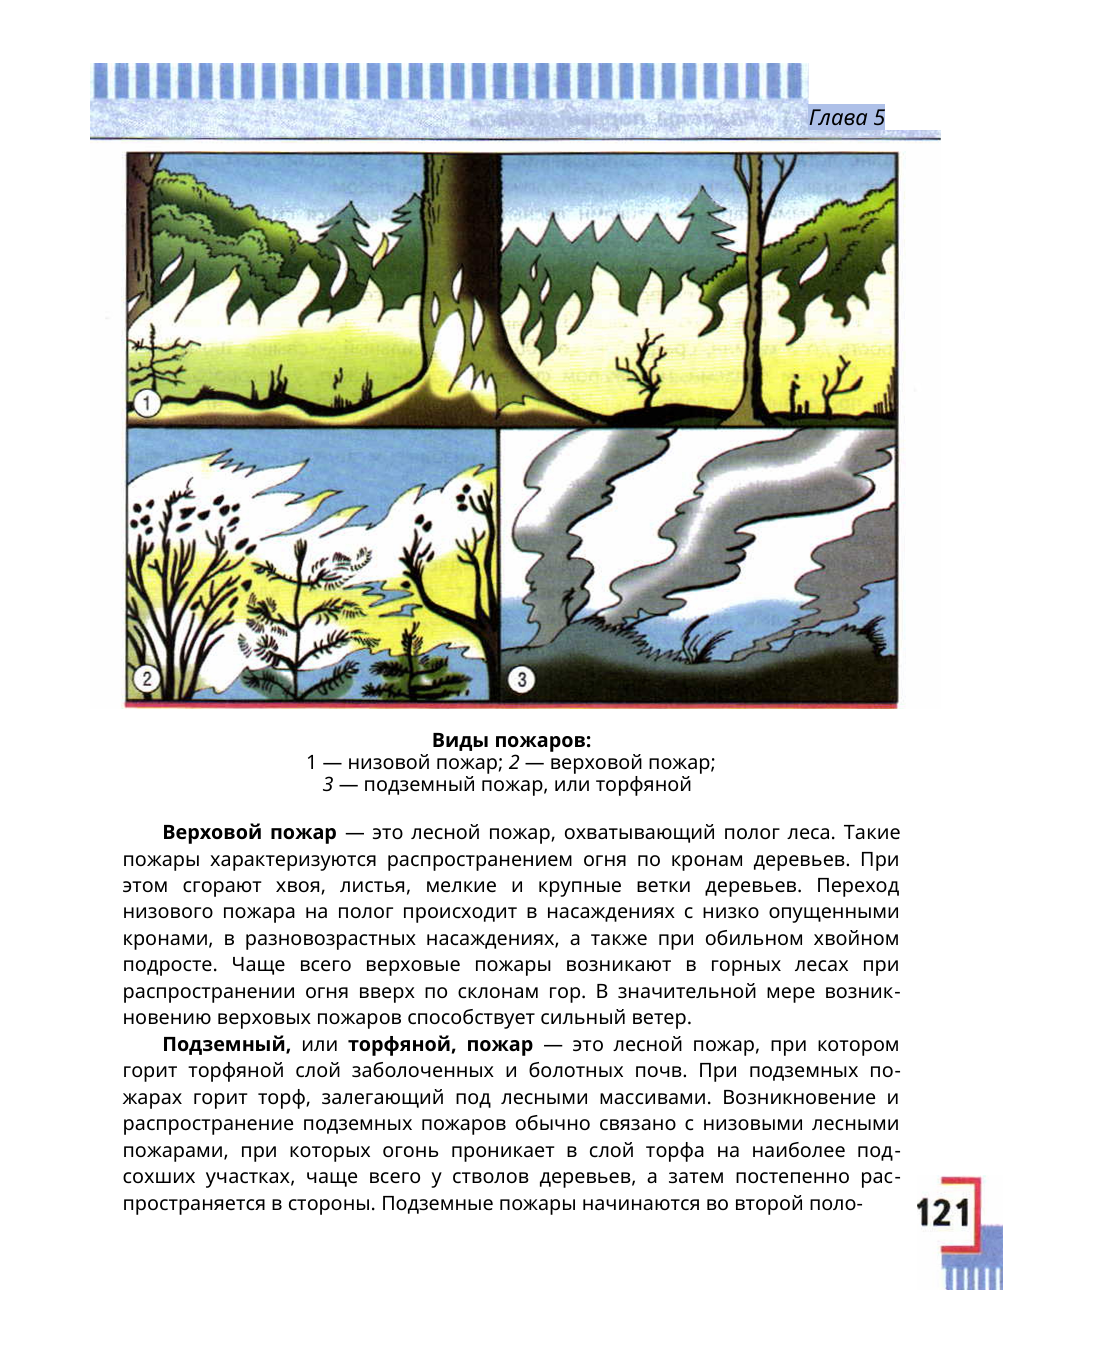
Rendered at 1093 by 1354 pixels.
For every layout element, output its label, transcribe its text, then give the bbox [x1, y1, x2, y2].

text Виды пожаров: [122, 730, 901, 752]
text Подземный, или торфяной, пожар — это лесной пожар, при котором горит торфяной слой заболоченных и болотных почв. При подземных пожарах горит торф, залегающий под лесными массивами. Возникновение и распространение подземных пожаров обычно связано с низовыми лесными пожарами, при которых огонь проникает в слой торфа на наиболее подсохших участках, чаще всего у стволов деревьев, а затем постепенно распространяется в стороны. Подземные пожары начинаются во второй поло- [122, 1030, 901, 1215]
list — низовой пожар; 2 — верховой пожар; 3 — подземный пожар, или торфяной [306, 752, 721, 796]
text Верховой пожар — это лесной пожар, охватывающий полог леса. Такие пожары характеризуются распространением огня по кронам деревьев. При этом сгорают хвоя, листья, мелкие и крупные ветки деревьев. Переход низового пожара на полог происходит в насаждениях с низко опущенными кронами, в разновозрастных насаждениях, а также при обильном хвойном подросте. Чаще всего верховые пожары возникают в горных лесах при распространении огня вверх по склонам гор. В значительной мере возникновению верховых пожаров способствует сильный ветер. [122, 818, 901, 1030]
picture [917, 1175, 1003, 1290]
picture [90, 63, 941, 709]
text Глава 5 [808, 104, 885, 130]
